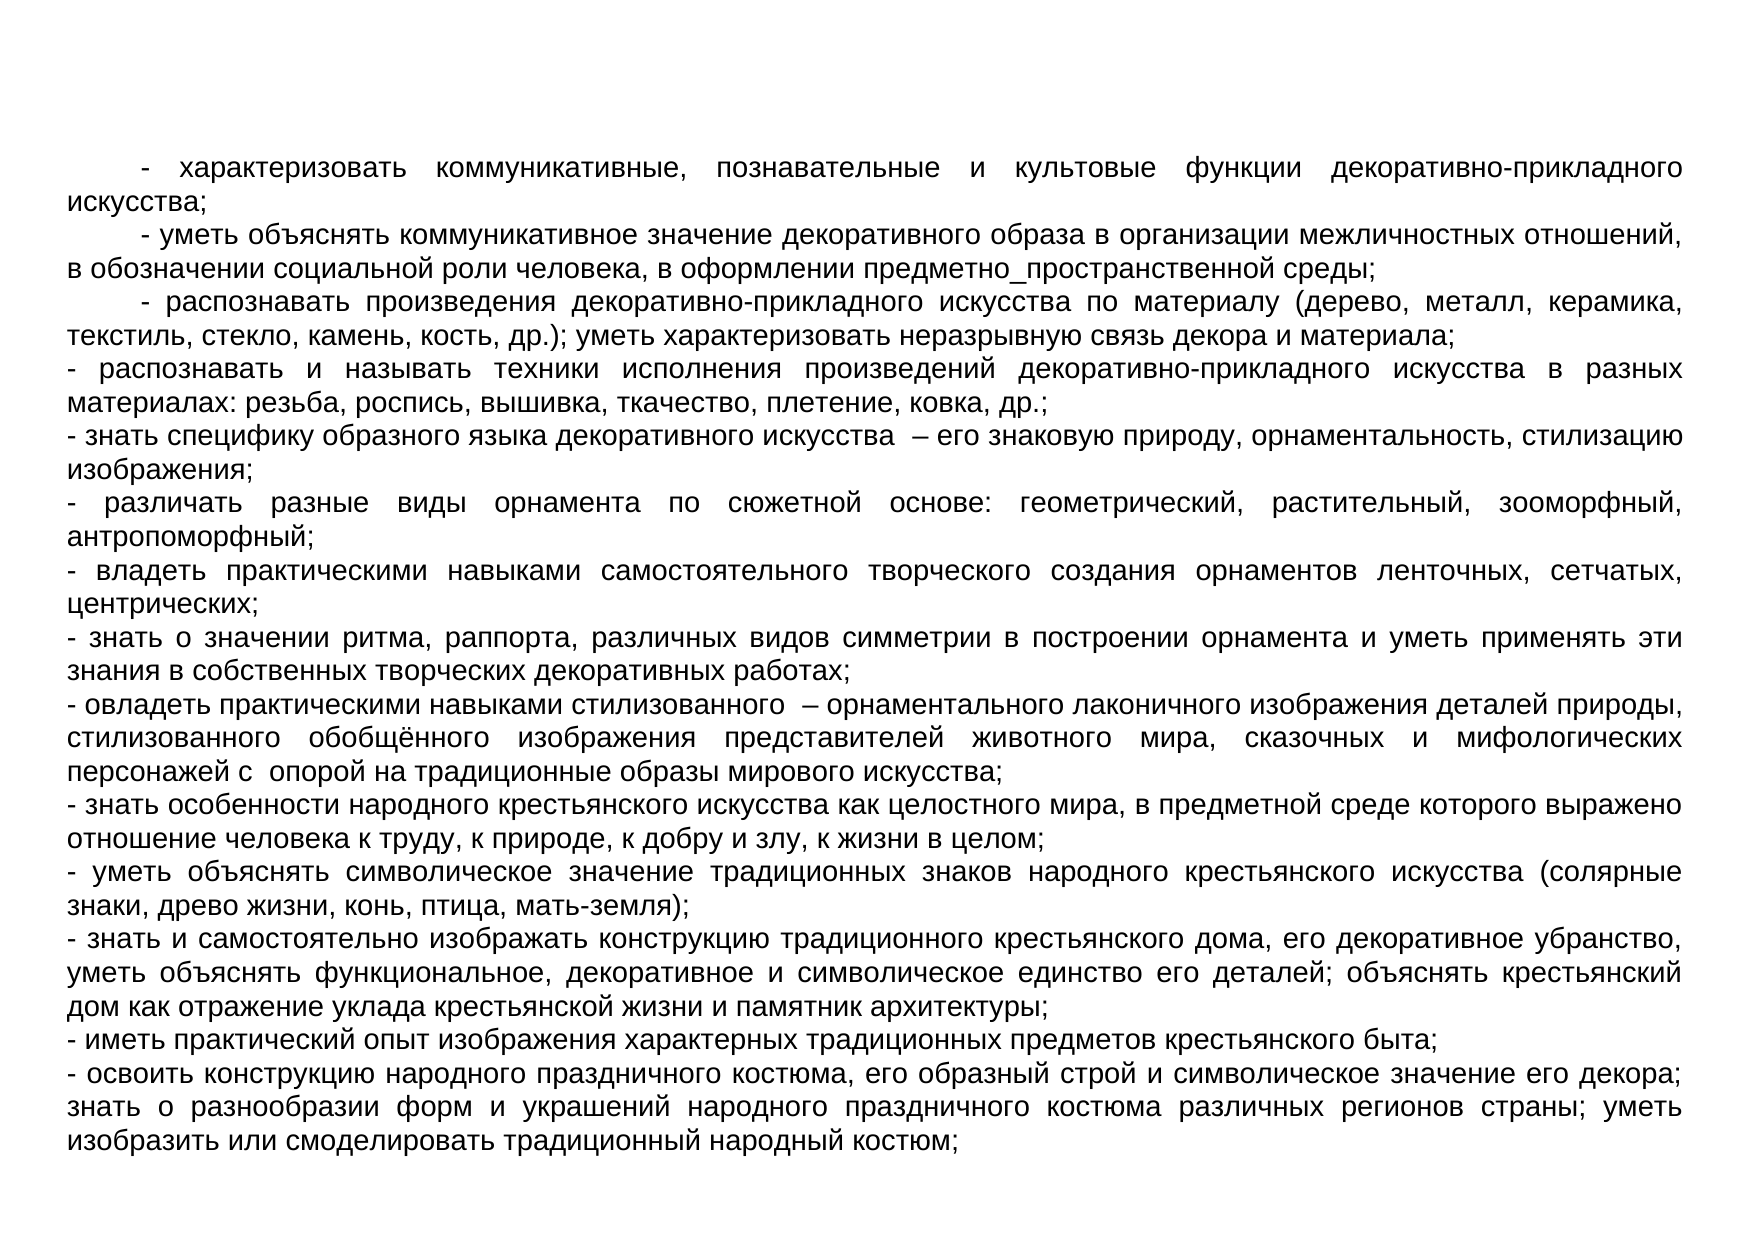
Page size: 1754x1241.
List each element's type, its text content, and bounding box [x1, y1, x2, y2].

text - освоить конструкцию народного праздничного костюма, его образный строй и символическое значение его декора; знать о разнообразии форм и украшений народного праздничного костюма различных регионов страны; уметь изобразить или смоделировать традиционный народный костюм; [67, 1056, 1684, 1156]
text - знать особенности народного крестьянского искусства как целостного мира, в предметной среде которого выражено отношение человека к труду, к природе, к добру и злу, к жизни в целом; [67, 787, 1684, 854]
text - знать и самостоятельно изображать конструкцию традиционного крестьянского дома, его декоративное убранство, уметь объяснять функциональное, декоративное и символическое единство его деталей; объяснять крестьянский дом как отражение уклада крестьянской жизни и памятник архитектуры; [67, 921, 1684, 1022]
text - владеть практическими навыками самостоятельного творческого создания орнаментов ленточных, сетчатых, центрических; [67, 552, 1684, 619]
text - характеризовать коммуникативные, познавательные и культовые функции декоративно-прикладного искусства; [67, 150, 1684, 217]
text - уметь объяснять символическое значение традиционных знаков народного крестьянского искусства (солярные знаки, древо жизни, конь, птица, мать-земля); [67, 854, 1684, 921]
text - различать разные виды орнамента по сюжетной основе: геометрический, растительный, зооморфный, антропоморфный; [67, 485, 1684, 552]
text - знать специфику образного языка декоративного искусства – его знаковую природу, орнаментальность, стилизацию изображения; [67, 418, 1684, 485]
text - знать о значении ритма, раппорта, различных видов симметрии в построении орнамента и уметь применять эти знания в собственных творческих декоративных работах; [67, 619, 1684, 687]
text - иметь практический опыт изображения характерных традиционных предметов крестьянского быта; [67, 1022, 1684, 1056]
text - распознавать произведения декоративно-прикладного искусства по материалу (дерево, металл, керамика, текстиль, стекло, камень, кость, др.); уметь характеризовать неразрывную связь декора и материала; [67, 284, 1684, 351]
text - распознавать и называть техники исполнения произведений декоративно-прикладного искусства в разных материалах: резьба, роспись, вышивка, ткачество, плетение, ковка, др.; [67, 351, 1684, 418]
text - уметь объяснять коммуникативное значение декоративного образа в организации межличностных отношений, в обозначении социальной роли человека, в оформлении предметно_пространственной среды; [67, 217, 1684, 284]
text - овладеть практическими навыками стилизованного – орнаментального лаконичного изображения деталей природы, стилизованного обобщённого изображения представителей животного мира, сказочных и мифологических персонажей с опорой на традиционные образы мирового искусства; [67, 687, 1684, 787]
